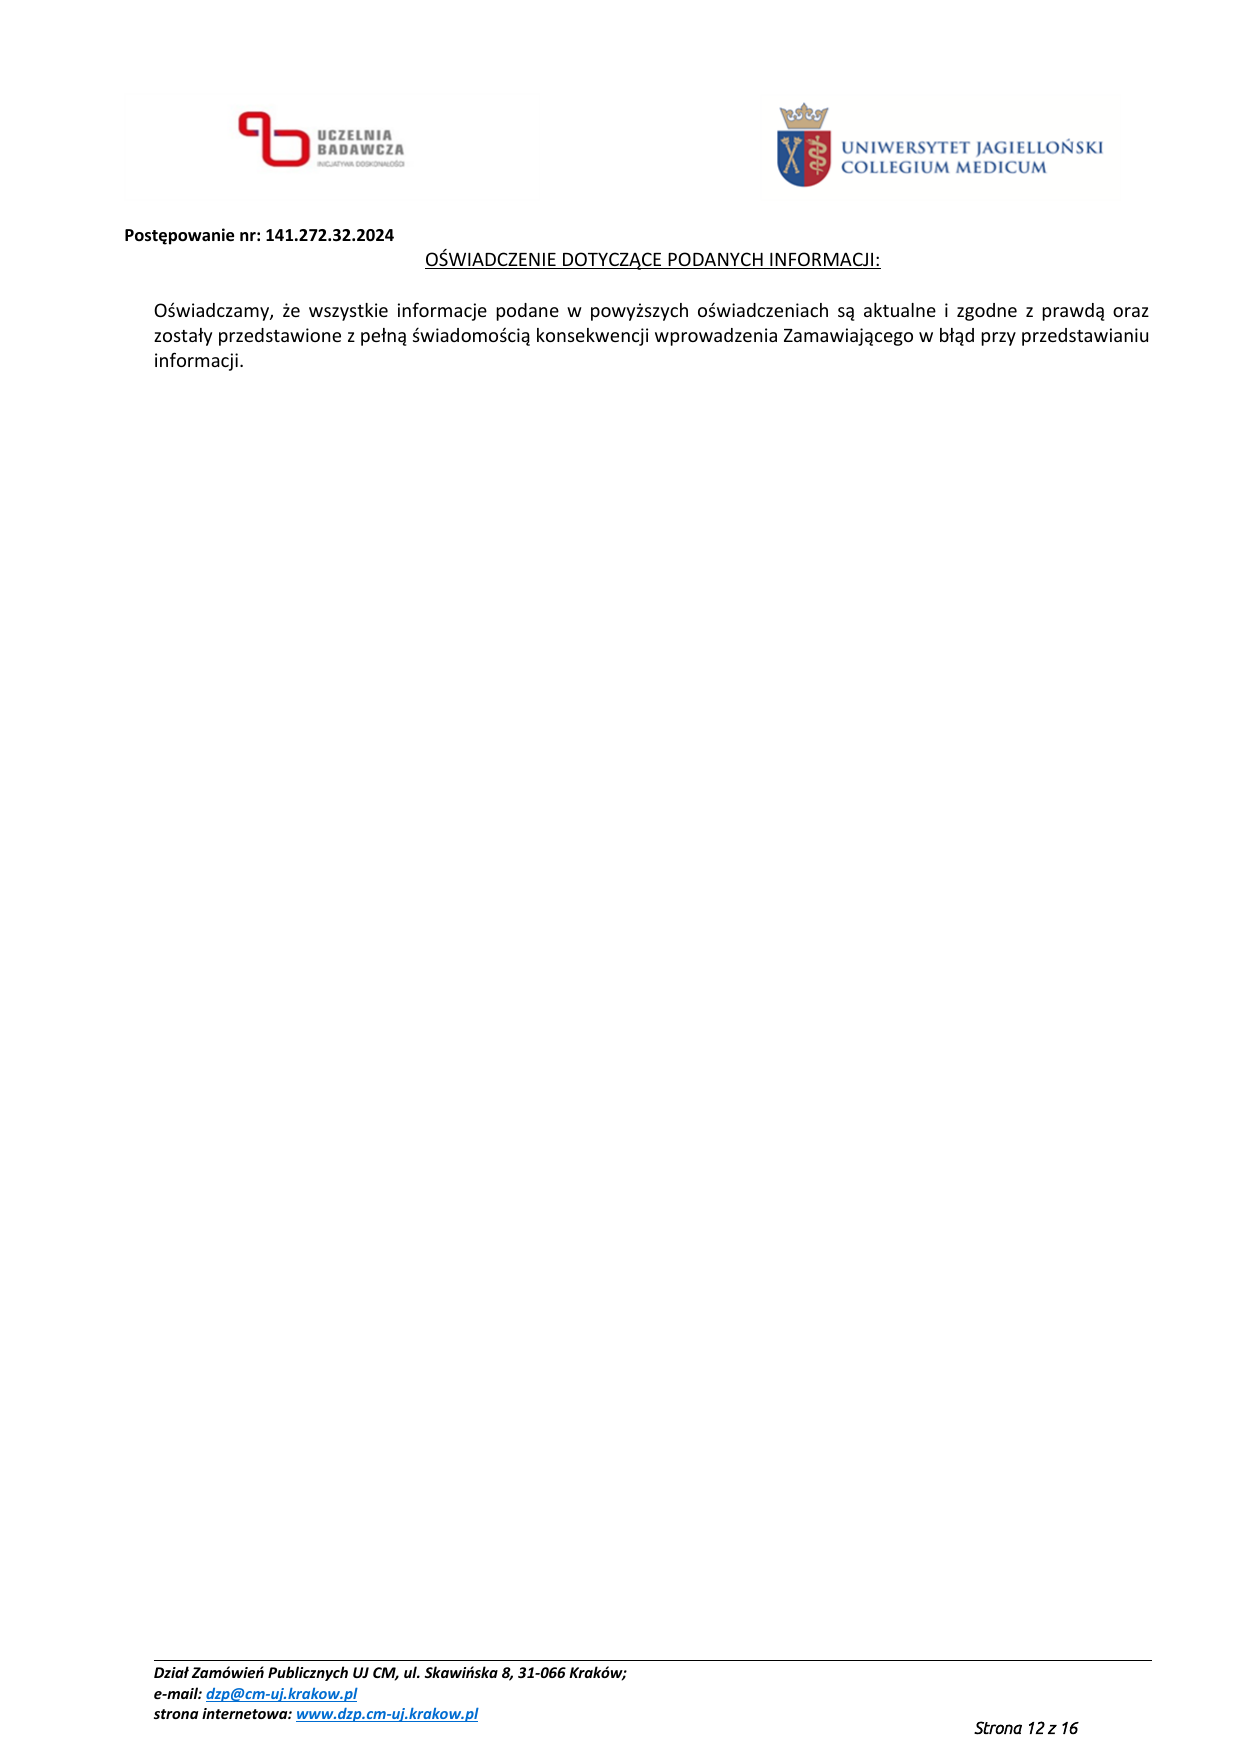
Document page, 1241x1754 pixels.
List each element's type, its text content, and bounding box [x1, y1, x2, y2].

picture [760, 94, 1122, 201]
text OŚWIADCZENIE DOTYCZĄCE PODANYCH INFORMACJI: [154, 246, 1152, 272]
text Oświadczamy, że wszystkie informacje podane w powyższych oświadczeniach są aktualne i zgodne z prawdą oraz zostały przedstawione z pełną świadomością konsekwencji wprowadzenia Zamawiającego w błąd przy przedstawianiu informacji. [154, 297, 1152, 373]
picture [124, 93, 540, 201]
